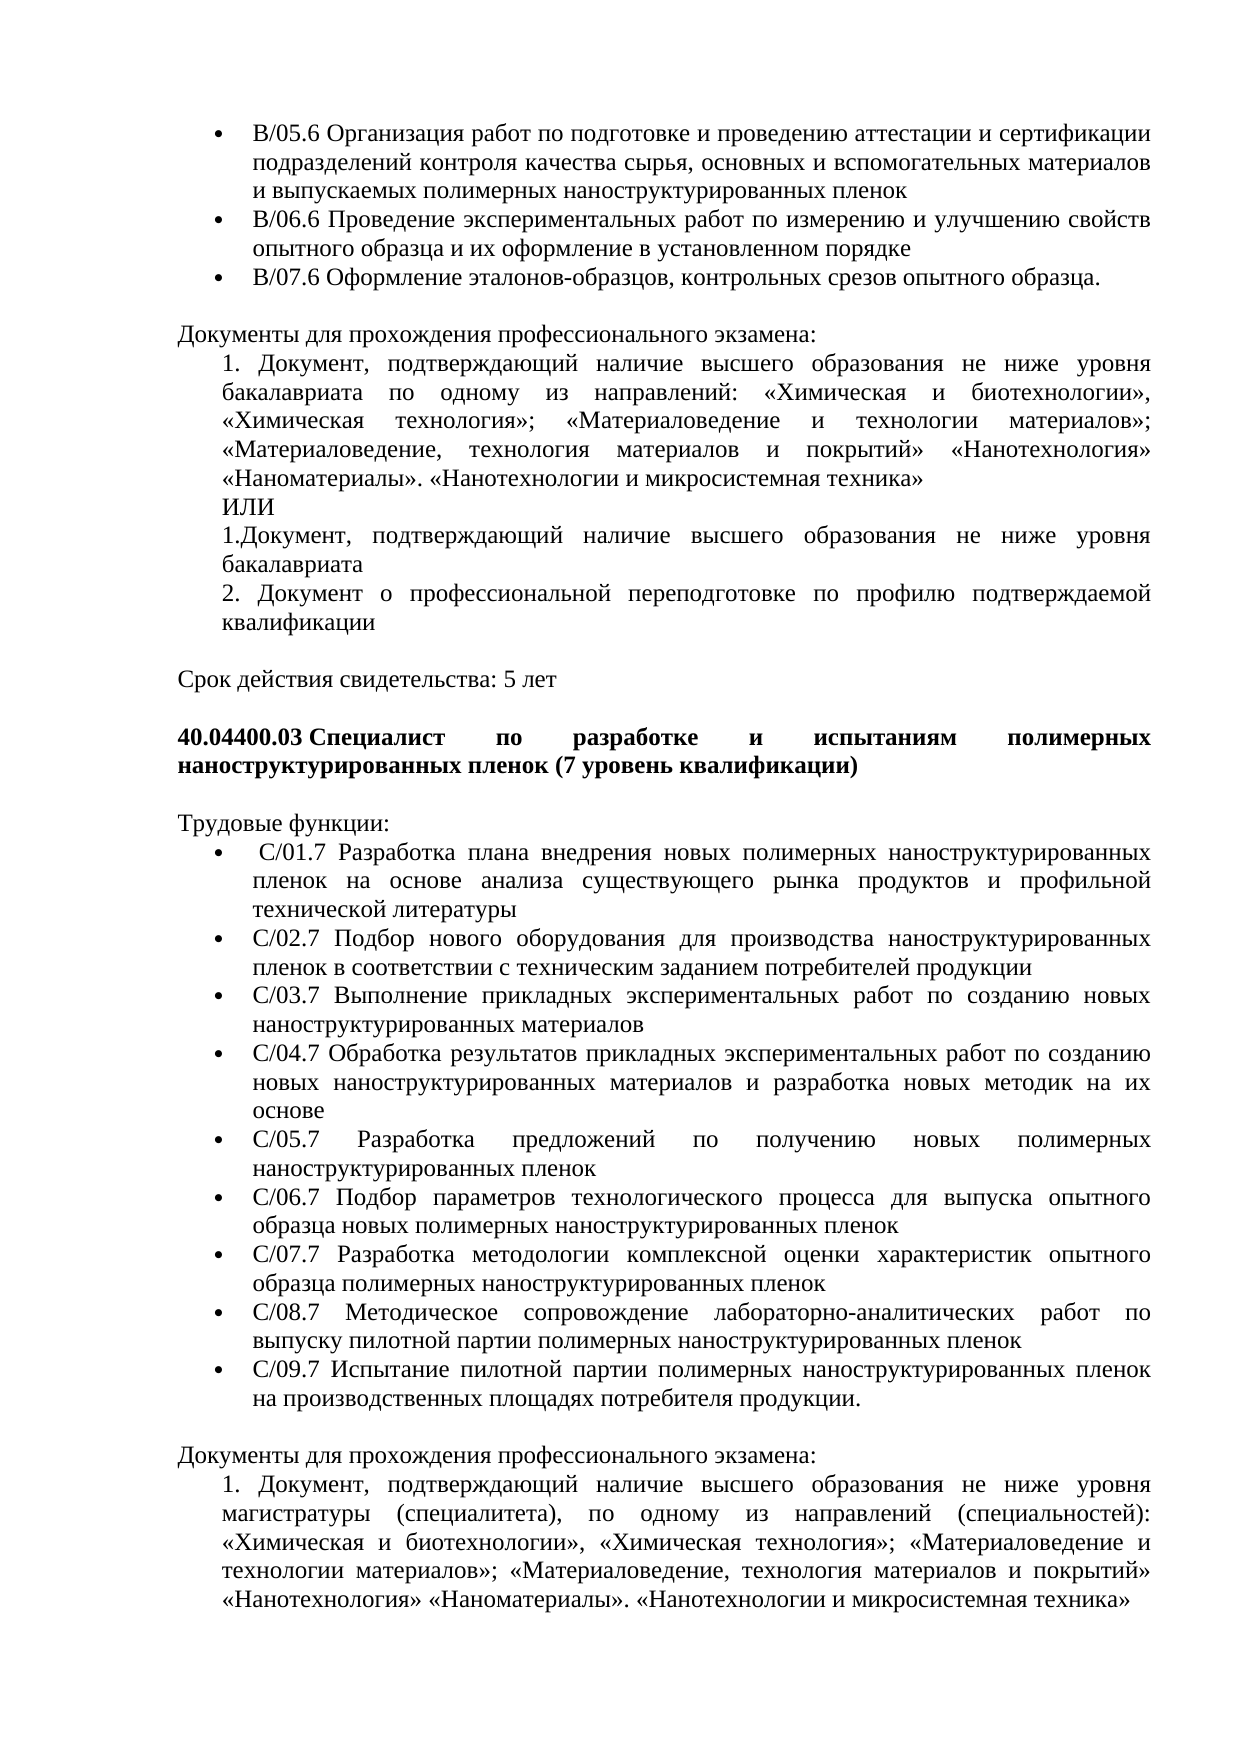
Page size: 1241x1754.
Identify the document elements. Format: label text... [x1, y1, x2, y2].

list С/07.7 Разработка методологии комплексной оценки характеристик опытного образца полимерных наноструктурированных пленок [215, 1239, 1152, 1297]
text Срок действия свидетельства: 5 лет [177, 664, 1152, 693]
text 1. Документ, подтверждающий наличие высшего образования не ниже уровня магистратуры (специалитета), по одному из направлений (специальностей): «Химическая и биотехнологии», «Химическая технология»; «Материаловедение и технологии материалов»; «Материаловедение, технология материалов и покрытий» «Нанотехнология» «Наноматериалы». «Нанотехнологии и микросистемная техника» [222, 1469, 1152, 1613]
list В/05.6 Организация работ по подготовке и проведению аттестации и сертификации подразделений контроля качества сырья, основных и вспомогательных материалов и выпускаемых полимерных наноструктурированных пленок [215, 118, 1152, 204]
list В/06.6 Проведение экспериментальных работ по измерению и улучшению свойств опытного образца и их оформление в установленном порядке [215, 204, 1152, 262]
subtitle 40.04400.03 Специалист по разработке и испытаниям полимерных наноструктурированных пленок (7 уровень квалификации) [177, 722, 1152, 779]
list С/08.7 Методическое сопровождение лабораторно-аналитических работ по выпуску пилотной партии полимерных наноструктурированных пленок [215, 1297, 1152, 1354]
text 1. Документ, подтверждающий наличие высшего образования не ниже уровня бакалавриата по одному из направлений: «Химическая и биотехнологии», «Химическая технология»; «Материаловедение и технологии материалов»; «Материаловедение, технология материалов и покрытий» «Нанотехнология» «Наноматериалы». «Нанотехнологии и микросистемная техника» [222, 348, 1152, 492]
list В/07.6 Оформление эталонов-образцов, контрольных срезов опытного образца. [215, 262, 1152, 291]
list С/09.7 Испытание пилотной партии полимерных наноструктурированных пленок на производственных площадях потребителя продукции. [215, 1354, 1152, 1412]
text 2. Документ о профессиональной переподготовке по профилю подтверждаемой квалификации [222, 578, 1152, 636]
list С/06.7 Подбор параметров технологического процесса для выпуска опытного образца новых полимерных наноструктурированных пленок [215, 1182, 1152, 1239]
text Документы для прохождения профессионального экзамена: [177, 1441, 1152, 1469]
list С/04.7 Обработка результатов прикладных экспериментальных работ по созданию новых наноструктурированных материалов и разработка новых методик на их основе [215, 1038, 1152, 1124]
list С/05.7 Разработка предложений по получению новых полимерных наноструктурированных пленок [215, 1124, 1152, 1182]
text ИЛИ [222, 492, 1152, 521]
text Документы для прохождения профессионального экзамена: [177, 319, 1152, 348]
list С/01.7 Разработка плана внедрения новых полимерных наноструктурированных пленок на основе анализа существующего рынка продуктов и профильной технической литературы [215, 837, 1152, 923]
text Трудовые функции: [177, 808, 1152, 837]
text 1.Документ, подтверждающий наличие высшего образования не ниже уровня бакалавриата [222, 521, 1152, 578]
list С/02.7 Подбор нового оборудования для производства наноструктурированных пленок в соответствии с техническим заданием потребителей продукции [215, 923, 1152, 981]
list С/03.7 Выполнение прикладных экспериментальных работ по созданию новых наноструктурированных материалов [215, 981, 1152, 1038]
